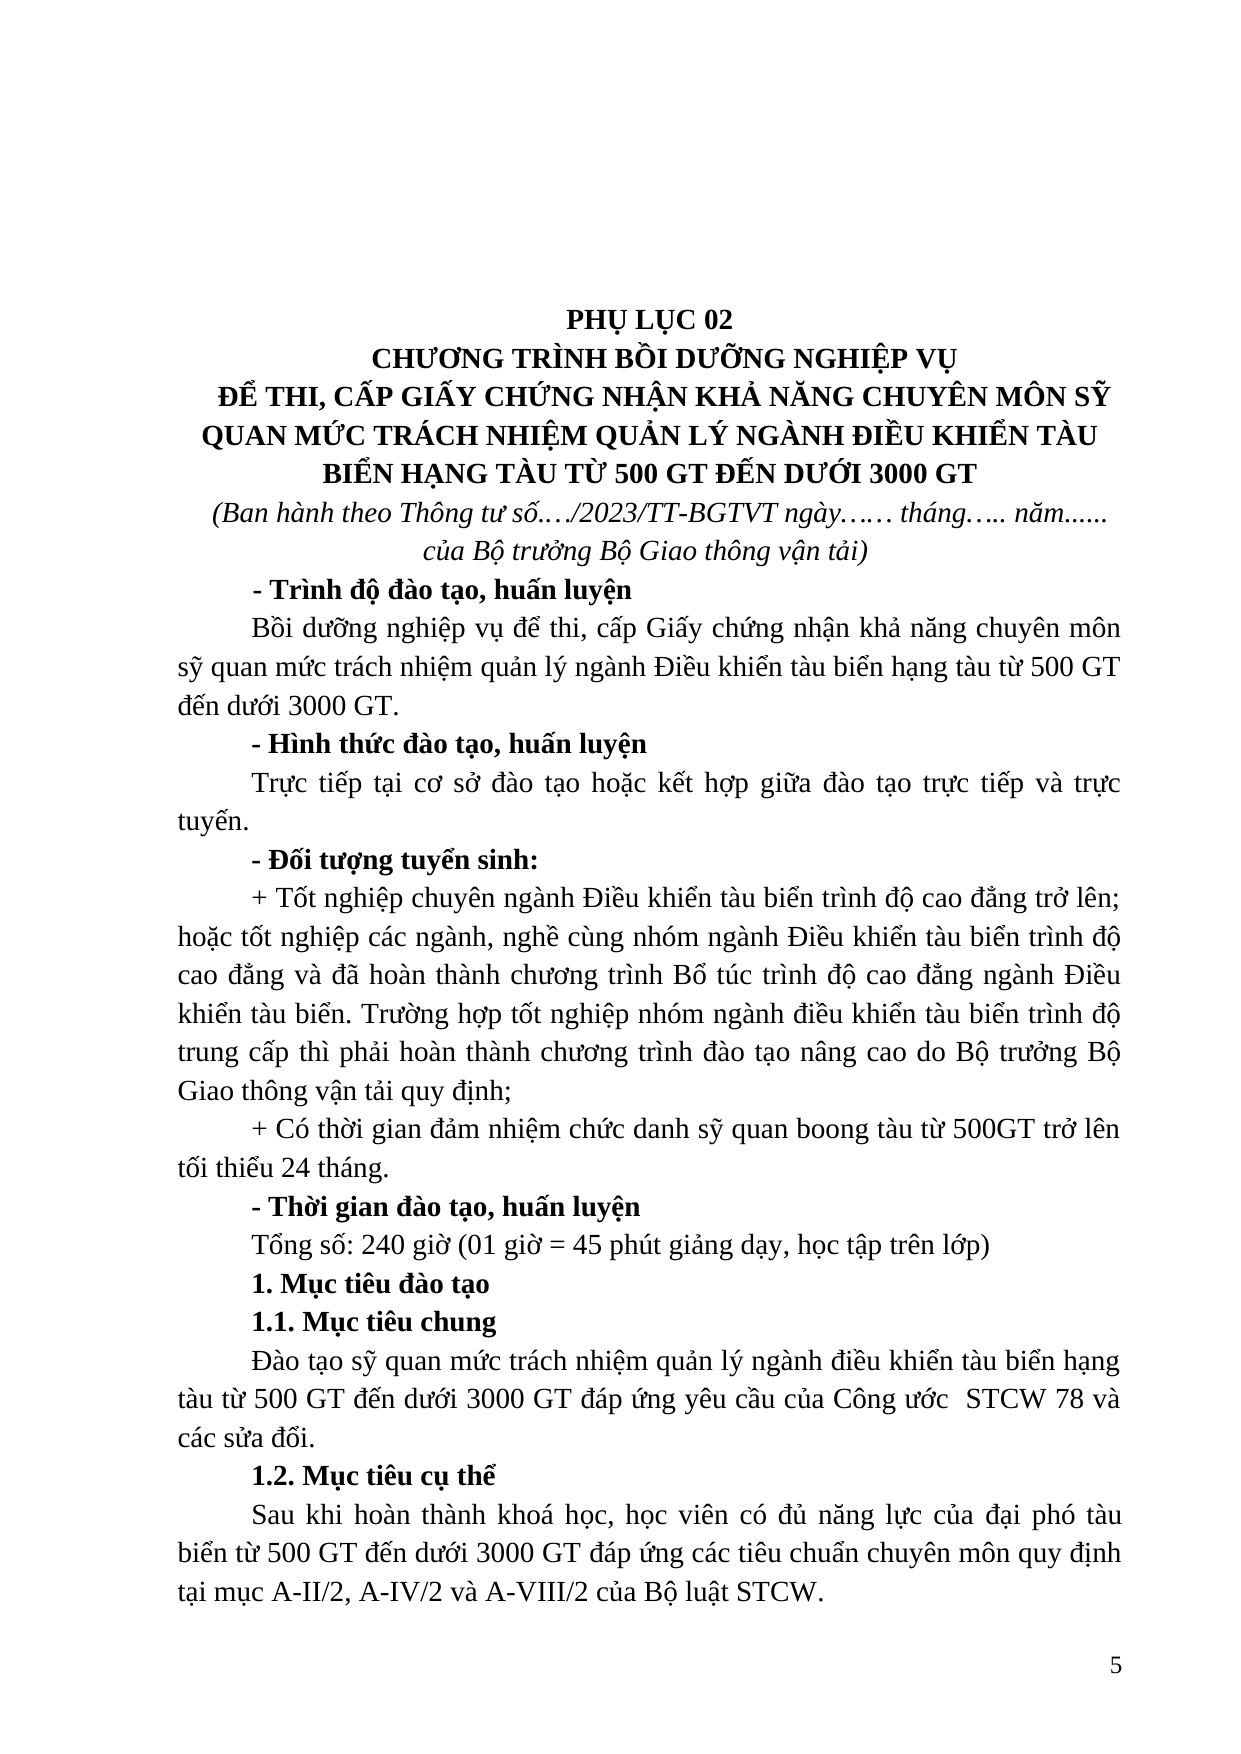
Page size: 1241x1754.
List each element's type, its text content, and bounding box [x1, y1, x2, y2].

text - Đối tượng tuyển sinh: [177, 842, 1122, 875]
text 1.1. Mục tiêu chung [177, 1304, 1122, 1338]
text Trực tiếp tại cơ sở đào tạo hoặc kết hợp giữa đào tạo trực tiếp và trực tuyến. [177, 765, 1122, 837]
text + Có thời gian đảm nhiệm chức danh sỹ quan boong tàu từ 500GT trở lên tối thiểu 24 tháng. [177, 1112, 1122, 1184]
text CHƯƠNG TRÌNH BỒI DƯỠNG NGHIỆP VỤ [177, 341, 1122, 374]
text ĐỂ THI, CẤP GIẤY CHỨNG NHẬN KHẢ NĂNG CHUYÊN MÔN SỸ QUAN MỨC TRÁCH NHIỆM QUẢN LÝ NGÀNH ĐIỀU KHIỂN TÀU BIỂN HẠNG TÀU TỪ 500 GT ĐẾN DƯỚI 3000 GT [177, 379, 1122, 490]
text + Tốt nghiệp chuyên ngành Điều khiển tàu biển trình độ cao đẳng trở lên; hoặc tốt nghiệp các ngành, nghề cùng nhóm ngành Điều khiển tàu biển trình độ cao đẳng và đã hoàn thành chương trình Bổ túc trình độ cao đẳng ngành Điều khiển tàu biển. Trường hợp tốt nghiệp nhóm ngành điều khiển tàu biển trình độ trung cấp thì phải hoàn thành chương trình đào tạo nâng cao do Bộ trưởng Bộ Giao thông vận tải quy định; [177, 880, 1122, 1107]
text PHỤ LỤC 02 [183, 302, 1116, 336]
text Tổng số: 240 giờ (01 giờ = 45 phút giảng dạy, học tập trên lớp) [177, 1227, 1122, 1261]
text - Trình độ đào tạo, huấn luyện [177, 572, 1122, 606]
text - Hình thức đào tạo, huấn luyện [177, 726, 1122, 760]
text Đào tạo sỹ quan mức trách nhiệm quản lý ngành điều khiển tàu biển hạng tàu từ 500 GT đến dưới 3000 GT đáp ứng yêu cầu của Công ước STCW 78 và các sửa đổi. [177, 1343, 1122, 1453]
text Sau khi hoàn thành khoá học, học viên có đủ năng lực của đại phó tàu biển từ 500 GT đến dưới 3000 GT đáp ứng các tiêu chuẩn chuyên môn quy định tại mục A-II/2, A-IV/2 và A-VIII/2 của Bộ luật STCW. [177, 1497, 1122, 1608]
text 1. Mục tiêu đào tạo [177, 1266, 1122, 1299]
text Bồi dưỡng nghiệp vụ để thi, cấp Giấy chứng nhận khả năng chuyên môn sỹ quan mức trách nhiệm quản lý ngành Điều khiển tàu biển hạng tàu từ 500 GT đến dưới 3000 GT. [177, 611, 1122, 721]
text 1.2. Mục tiêu cụ thể [177, 1458, 1122, 1492]
text (Ban hành theo Thông tư số.…/2023/TT-BGTVT ngày…… tháng….. năm...... của Bộ trưởng Bộ Giao thông vận tải) [177, 495, 1116, 567]
text - Thời gian đào tạo, huấn luyện [177, 1189, 1122, 1222]
